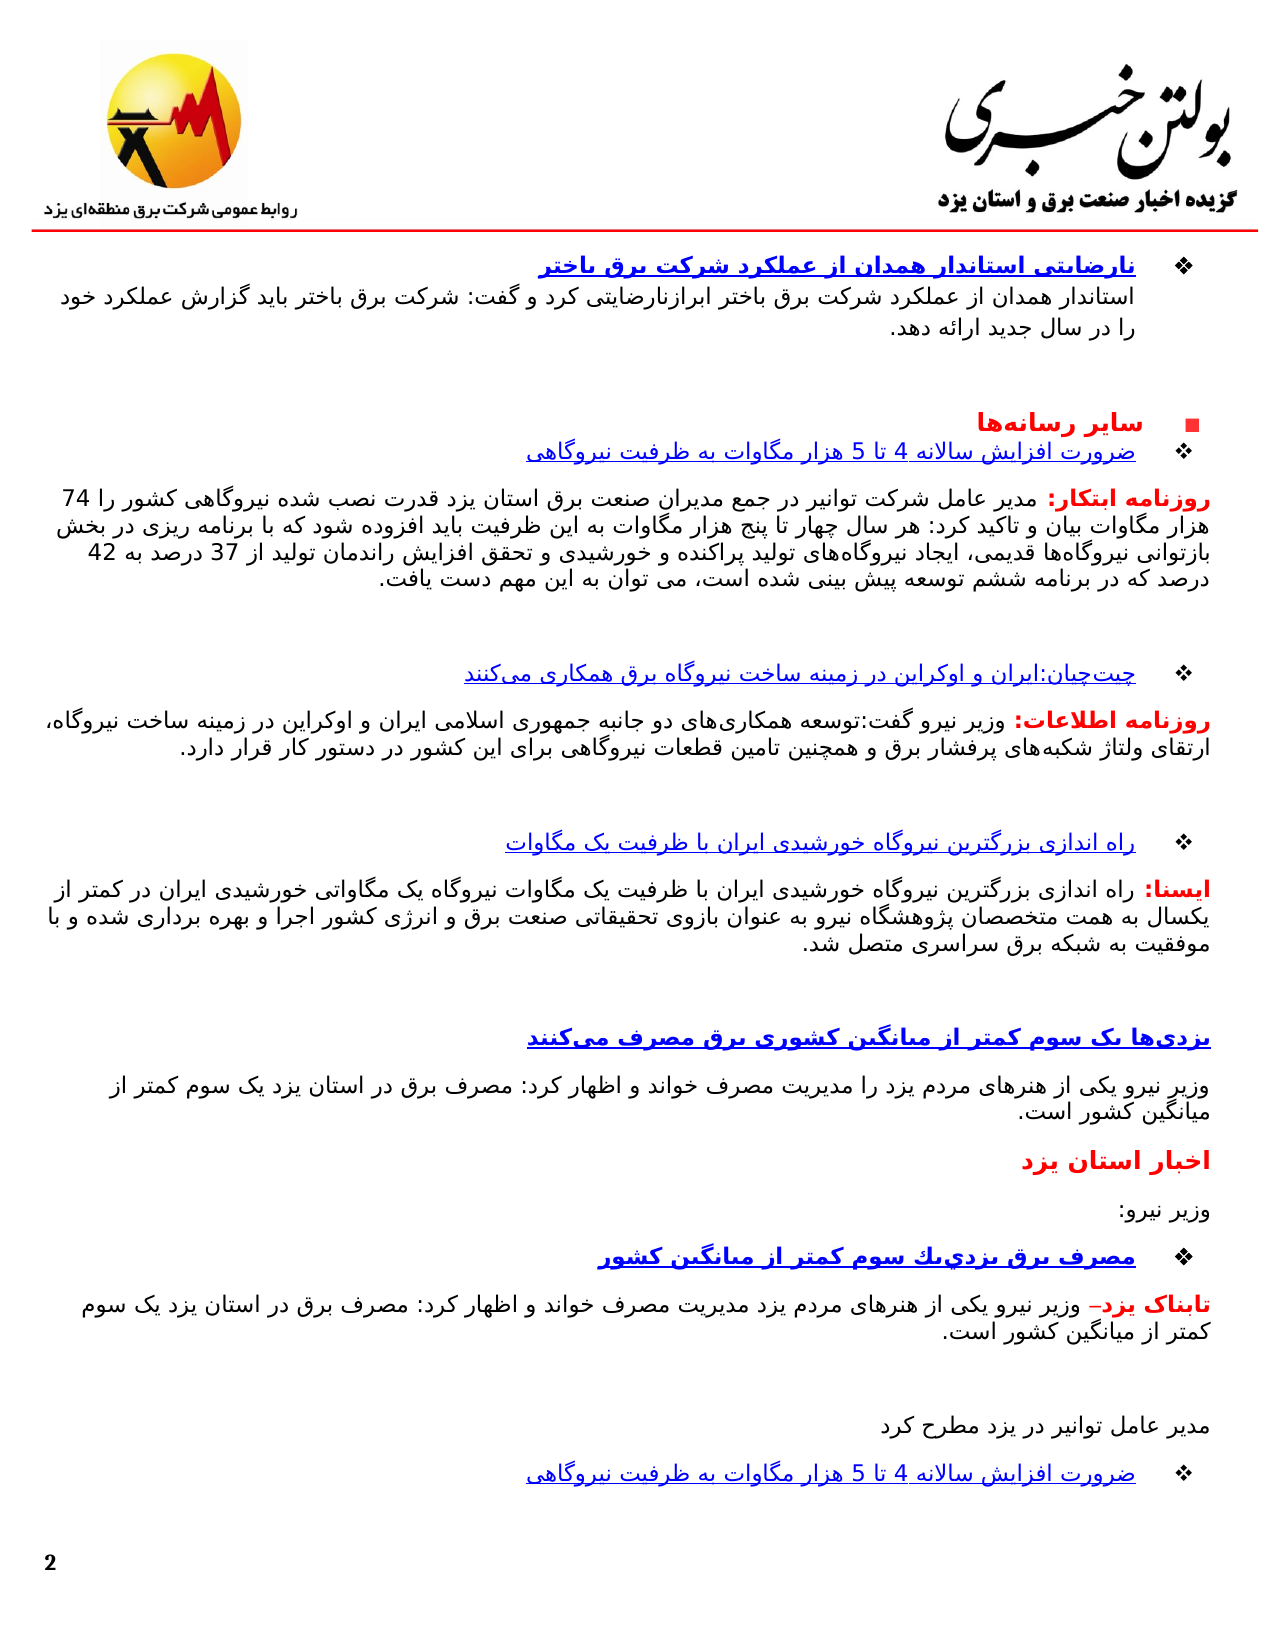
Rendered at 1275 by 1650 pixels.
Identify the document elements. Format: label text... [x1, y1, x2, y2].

text اخبار استان یزد [44, 1146, 1211, 1175]
list مصرف برق يزدي‌يك سوم كمتر از میانگین کشور [44, 1243, 1173, 1270]
text یزدی‌ها یک سوم کمتر از میانگین کشوری برق مصرف می‌کنند [44, 1024, 1211, 1051]
list استاندار همدان از عملکرد شرکت برق باختر ابرازنارضایتی کرد و گفت: شرکت برق باختر باید گزارش عملکرد خود را در سال جدید ارائه دهد. [44, 283, 1136, 340]
text روزنامه ابتکار: مدیر عامل شرکت توانیر در جمع مدیران صنعت برق استان یزد قدرت نصب شده نیروگاهی کشور را 74 هزار مگاوات بیان و تاکید کرد: هر سال چهار تا پنج هزار مگاوات به این ظرفیت باید افزوده ‌شود که با برنامه ریزی در بخش بازتوانی نیروگاه‌ها قدیمی، ایجاد نیروگاه‌های تولید پراکنده و خورشیدی و تحقق افزایش راندمان تولید از 37 درصد به 42 درصد که در برنامه ششم توسعه پیش بینی شده است، می توان به این مهم دست یافت. [44, 485, 1211, 592]
picture [1182, 415, 1199, 432]
text روزنامه اطلاعات: وزیر نیرو گفت:توسعه همکاری‌های دو جانبه جمهوری اسلامی ایران و اوکراین در زمینه ساخت نیروگاه، ارتقای ولتاژ شکبه‌های پرفشار برق و همچنین تامین قطعات نیروگاهی برای این کشور در دستور کار قرار دارد.‏ [44, 707, 1211, 761]
text مدیر عامل توانیر در یزد مطرح کرد [44, 1412, 1211, 1439]
list راه اندازی بزرگترین نیروگاه خورشیدی ایران با ظرفیت یک مگاوات [44, 829, 1173, 856]
text وزیر نیرو: [44, 1196, 1211, 1223]
list سایر رسانه‌ها [44, 409, 1181, 438]
text ایسنا: راه اندازی بزرگترین نیروگاه خورشیدی ایران با ظرفیت یک مگاوات نیروگاه یک مگاواتی خورشیدی ایران در کمتر از یکسال به همت متخصصان پژوهشگاه نیرو به عنوان بازوی تحقیقاتی صنعت برق و انرژی کشور اجرا و بهره برداری شده و با موفقیت به شبکه برق سراسری متصل شد. [44, 876, 1211, 956]
text وزیر نیرو یکی از هنرهای مردم یزد را مدیریت مصرف خواند و اظهار کرد: مصرف برق در استان یزد یک سوم کمتر از میانگین کشور است. [44, 1072, 1211, 1125]
list نارضایتی استاندار همدان از عملکرد شرکت برق باختر [44, 252, 1173, 279]
text تابناک یزد– وزير نيرو یکی از هنرهای مردم یزد مدیریت مصرف خواند و اظهار كرد: مصرف برق در استان یزد یک سوم کمتر از ميانگين کشور است. [44, 1291, 1211, 1344]
list ضرورت افزایش سالانه 4 تا 5 هزار مگاوات به ظرفیت نیروگاهی [44, 1460, 1173, 1487]
picture [30, 40, 1258, 231]
list چیت‌چیان:‏ایران و اوکراین در زمینه ساخت نیروگاه برق همکاری می‌کنند [44, 660, 1173, 687]
list ضرورت افزایش سالانه 4 تا 5 هزار مگاوات به ظرفیت نیروگاهی [44, 438, 1173, 464]
